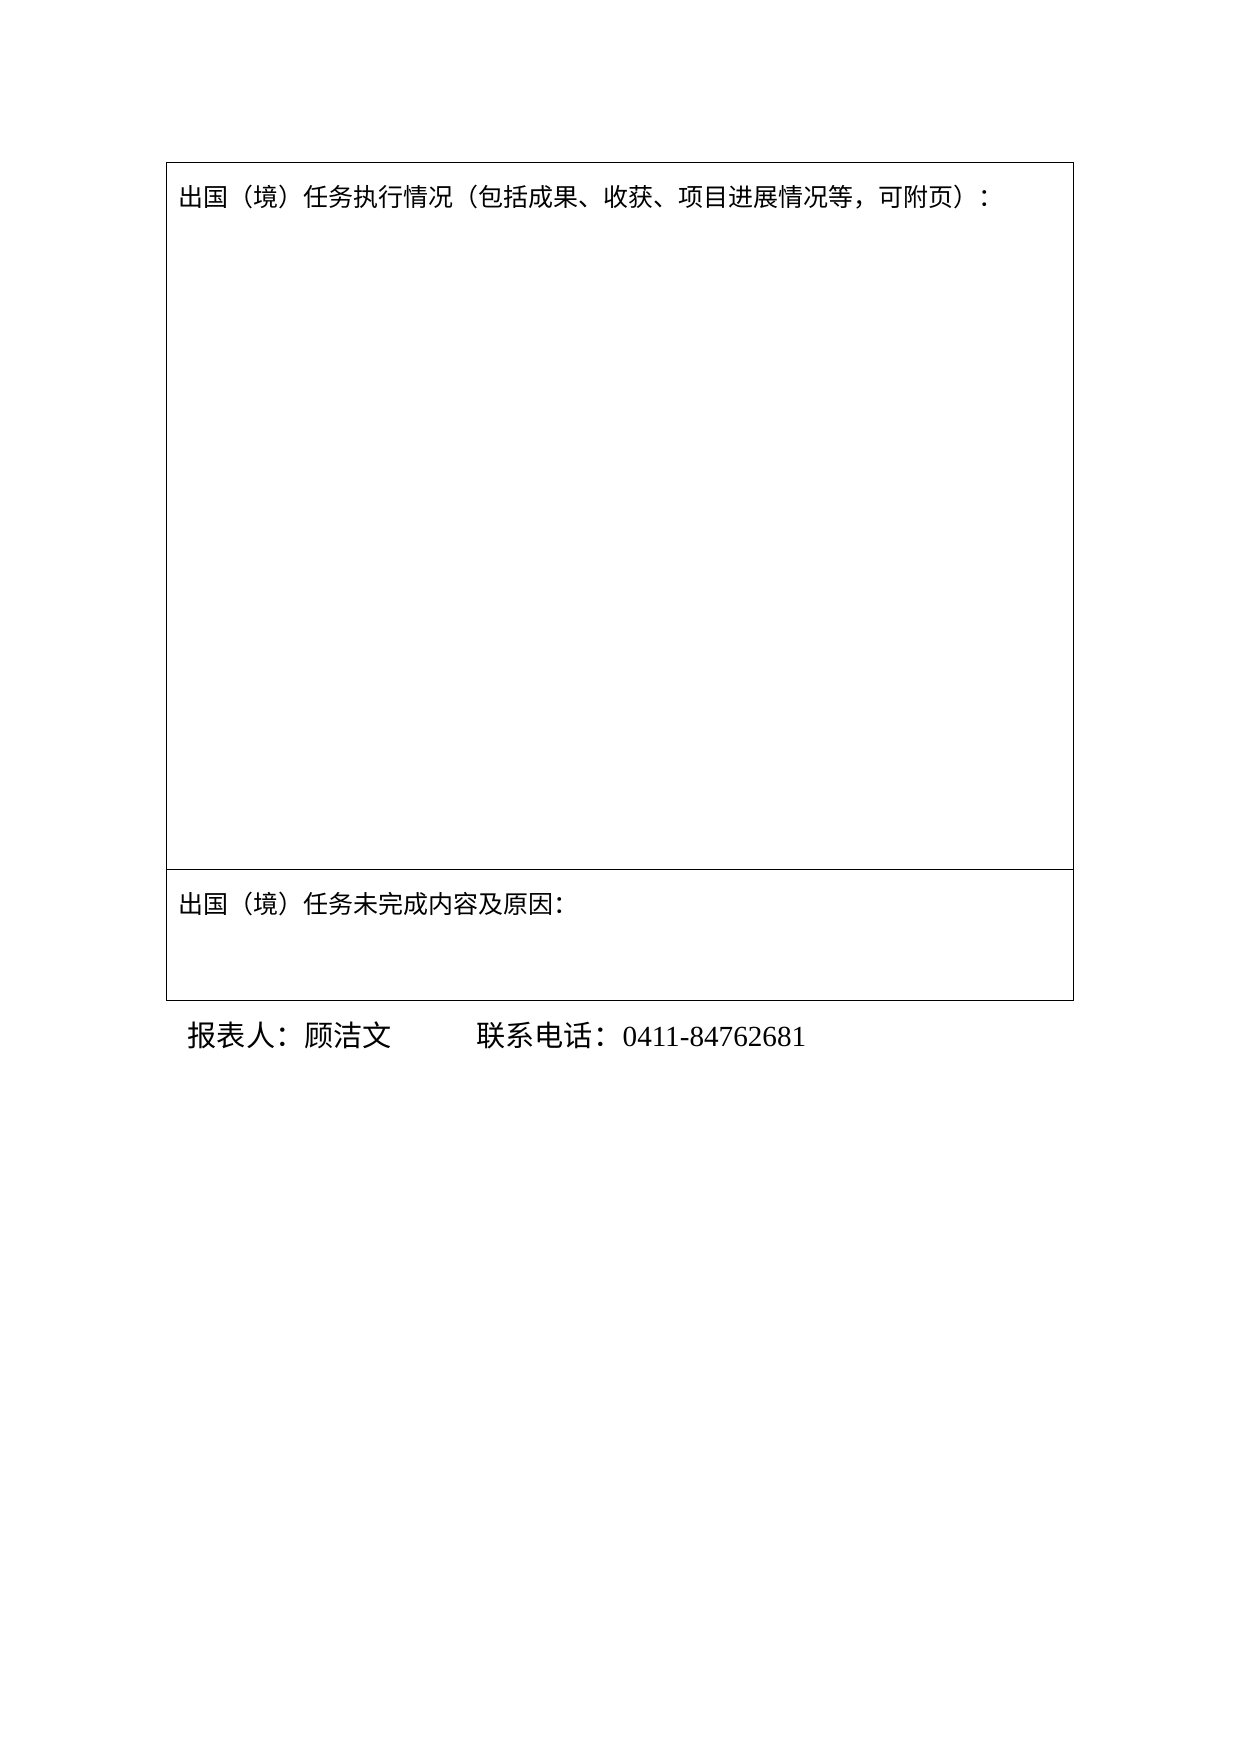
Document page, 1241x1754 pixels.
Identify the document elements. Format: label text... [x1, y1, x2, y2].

table_cell 出国（境）任务执行情况（包括成果、收获、项目进展情况等，可附页）： [167, 163, 1073, 869]
table_cell 出国（境）任务未完成内容及原因： [167, 870, 1073, 1000]
text 报表人：顾洁文 联系电话：0411-84762681 [187, 1001, 1053, 1066]
